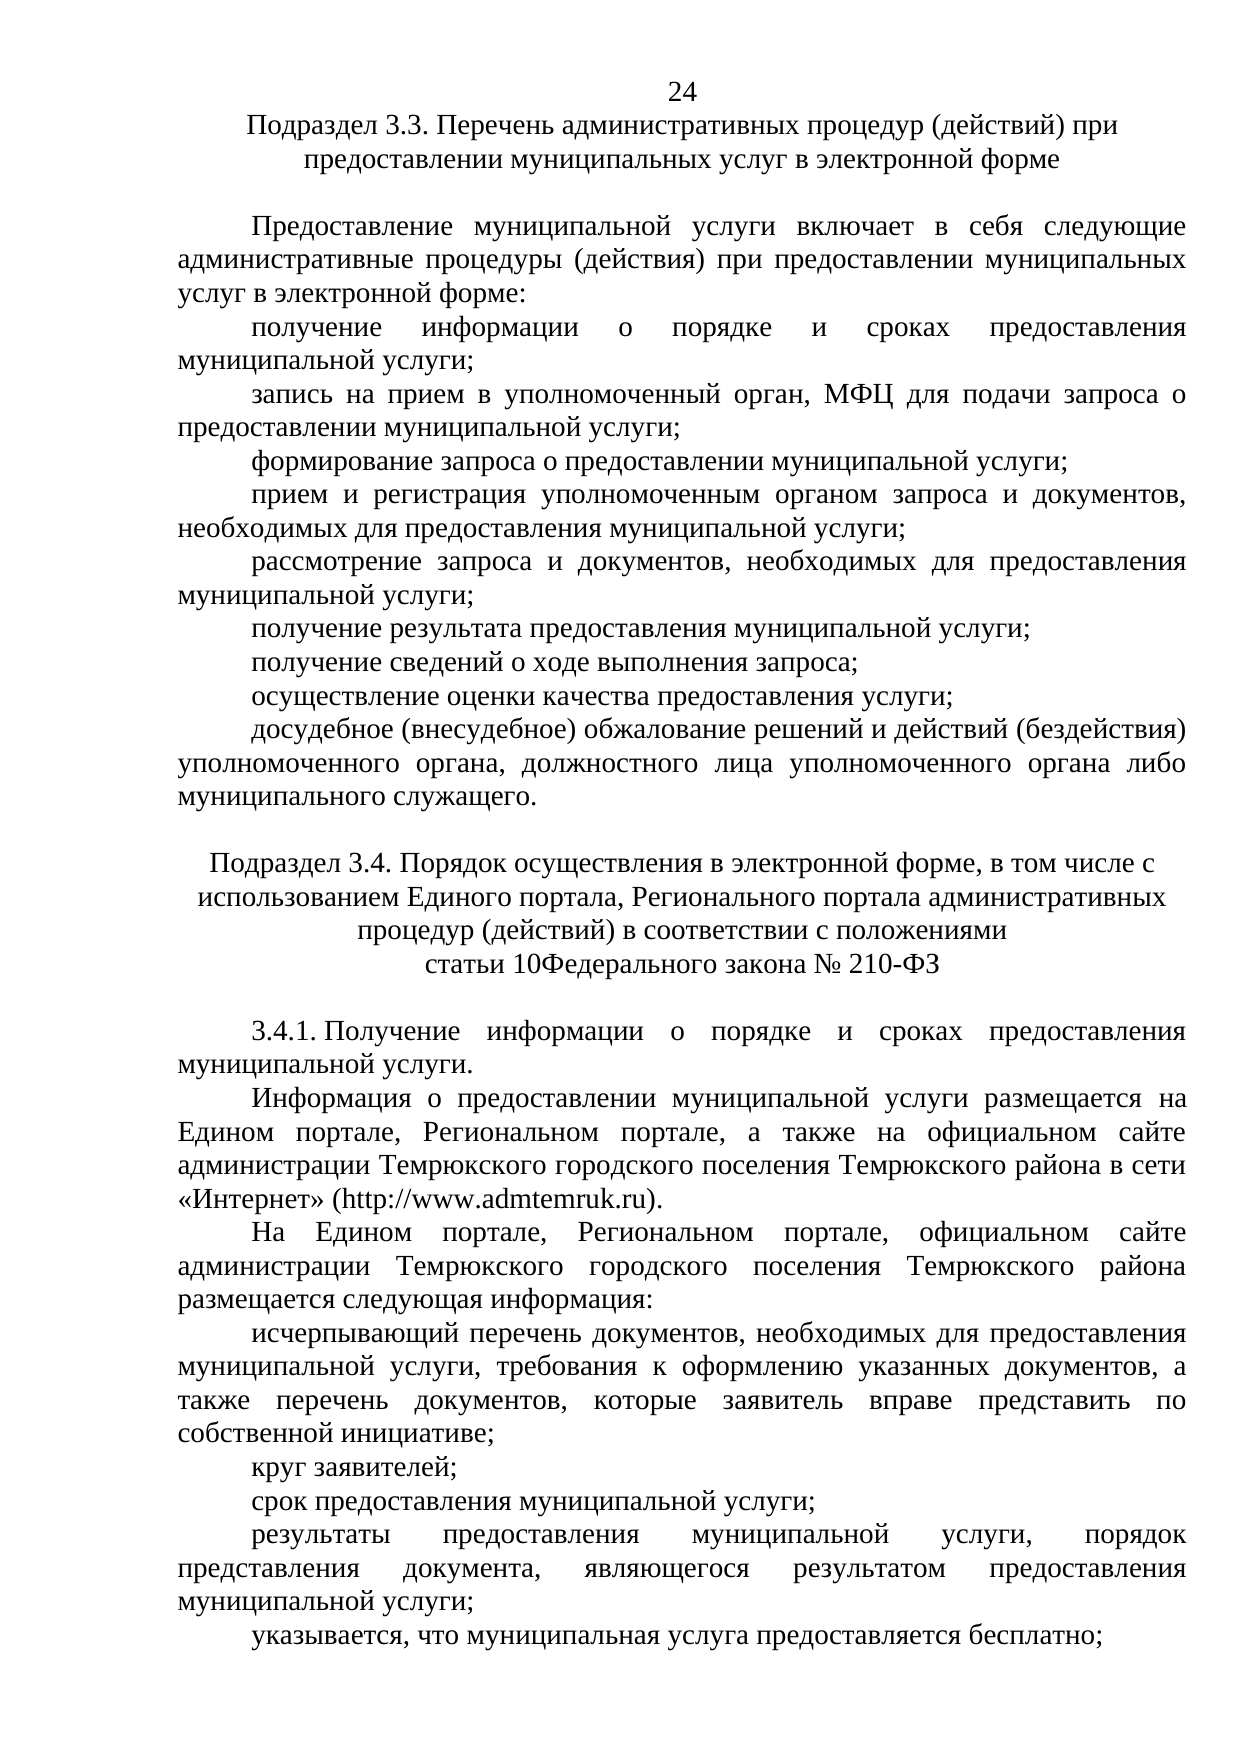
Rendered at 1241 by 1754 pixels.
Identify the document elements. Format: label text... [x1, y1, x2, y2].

text результаты предоставления муниципальной услуги, порядок представления документа, являющегося результатом предоставления муниципальной услуги; [177, 1516, 1187, 1617]
text досудебное (внесудебное) обжалование решений и действий (бездействия) уполномоченного органа, должностного лица уполномоченного органа либо муниципального служащего. [177, 711, 1187, 812]
text На Едином портале, Региональном портале, официальном сайте администрации Темрюкского городского поселения Темрюкского района размещается следующая информация: [177, 1214, 1187, 1315]
text Предоставление муниципальной услуги включает в себя следующие административные процедуры (действия) при предоставлении муниципальных услуг в электронной форме: [177, 208, 1187, 309]
text прием и регистрация уполномоченным органом запроса и документов, необходимых для предоставления муниципальной услуги; [177, 476, 1187, 543]
text получение результата предоставления муниципальной услуги; [177, 611, 1187, 644]
text получение сведений о ходе выполнения запроса; [177, 644, 1187, 678]
text срок предоставления муниципальной услуги; [177, 1483, 1187, 1516]
text указывается, что муниципальная услуга предоставляется бесплатно; [177, 1617, 1187, 1650]
text статьи 10Федерального закона № 210-ФЗ [177, 946, 1187, 979]
text Подраздел 3.4. Порядок осуществления в электронной форме, в том числе с использованием Единого портала, Регионального портала административных процедур (действий) в соответствии с положениями [177, 845, 1187, 946]
text Подраздел 3.3. Перечень административных процедур (действий) при предоставлении муниципальных услуг в электронной форме [177, 107, 1187, 174]
text 3.4.1. Получение информации о порядке и сроках предоставления муниципальной услуги. [177, 1013, 1187, 1080]
text формирование запроса о предоставлении муниципальной услуги; [177, 443, 1187, 476]
text круг заявителей; [177, 1449, 1187, 1483]
text Информация о предоставлении муниципальной услуги размещается на Едином портале, Региональном портале, а также на официальном сайте администрации Темрюкского городского поселения Темрюкского района в сети «Интернет» (http://www.admtemruk.ru). [177, 1080, 1187, 1214]
text рассмотрение запроса и документов, необходимых для предоставления муниципальной услуги; [177, 543, 1187, 611]
text получение информации о порядке и сроках предоставления муниципальной услуги; [177, 309, 1187, 376]
text запись на прием в уполномоченный орган, МФЦ для подачи запроса о предоставлении муниципальной услуги; [177, 376, 1187, 443]
text исчерпывающий перечень документов, необходимых для предоставления муниципальной услуги, требования к оформлению указанных документов, а также перечень документов, которые заявитель вправе представить по собственной инициативе; [177, 1315, 1187, 1449]
text осуществление оценки качества предоставления услуги; [177, 678, 1187, 711]
